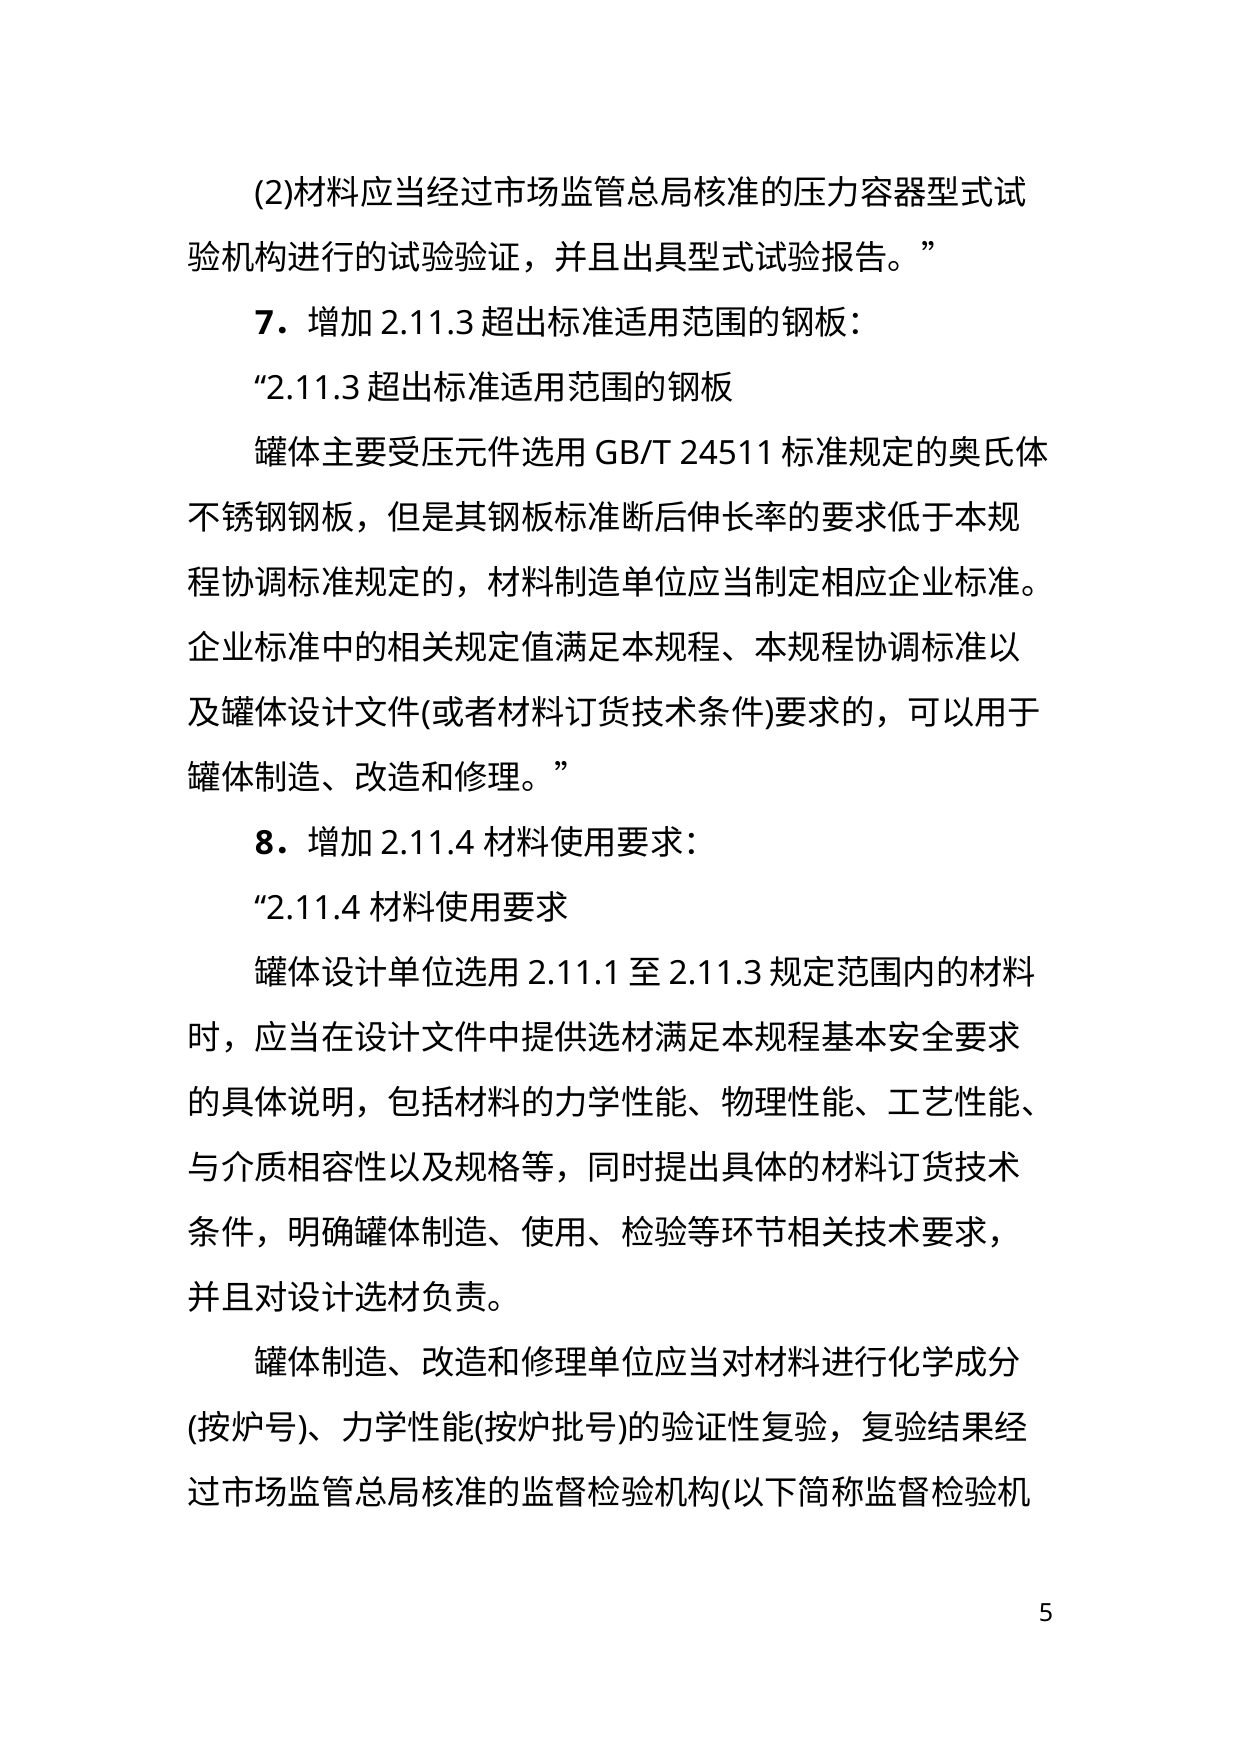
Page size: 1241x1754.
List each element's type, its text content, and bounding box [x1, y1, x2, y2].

text 7．增加2.11.3超出标准适用范围的钢板： [187, 287, 1053, 352]
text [187, 1327, 1053, 1522]
text “2.11.3超出标准适用范围的钢板 [187, 352, 1053, 417]
text 罐体设计单位选用2.11.1至2.11.3规定范围内的材料时，应当在设计文件中提供选材满足本规程基本安全要求的具体说明，包括材料的力学性能、物理性能、工艺性能、与介质相容性以及规格等，同时提出具体的材料订货技术条件，明确罐体制造、使用、检验等环节相关技术要求，并且对设计选材负责。 [187, 937, 1053, 1327]
text 8．增加2.11.4 材料使用要求： [187, 807, 1053, 872]
text “2.11.4 材料使用要求 [187, 872, 1053, 937]
text (2)材料应当经过市场监管总局核准的压力容器型式试验机构进行的试验验证，并且出具型式试验报告。” [187, 157, 1053, 287]
text 罐体主要受压元件选用GB/T 24511标准规定的奥氏体不锈钢钢板，但是其钢板标准断后伸长率的要求低于本规程协调标准规定的，材料制造单位应当制定相应企业标准。企业标准中的相关规定值满足本规程、本规程协调标准以及罐体设计文件(或者材料订货技术条件)要求的，可以用于罐体制造、改造和修理。” [187, 417, 1053, 807]
